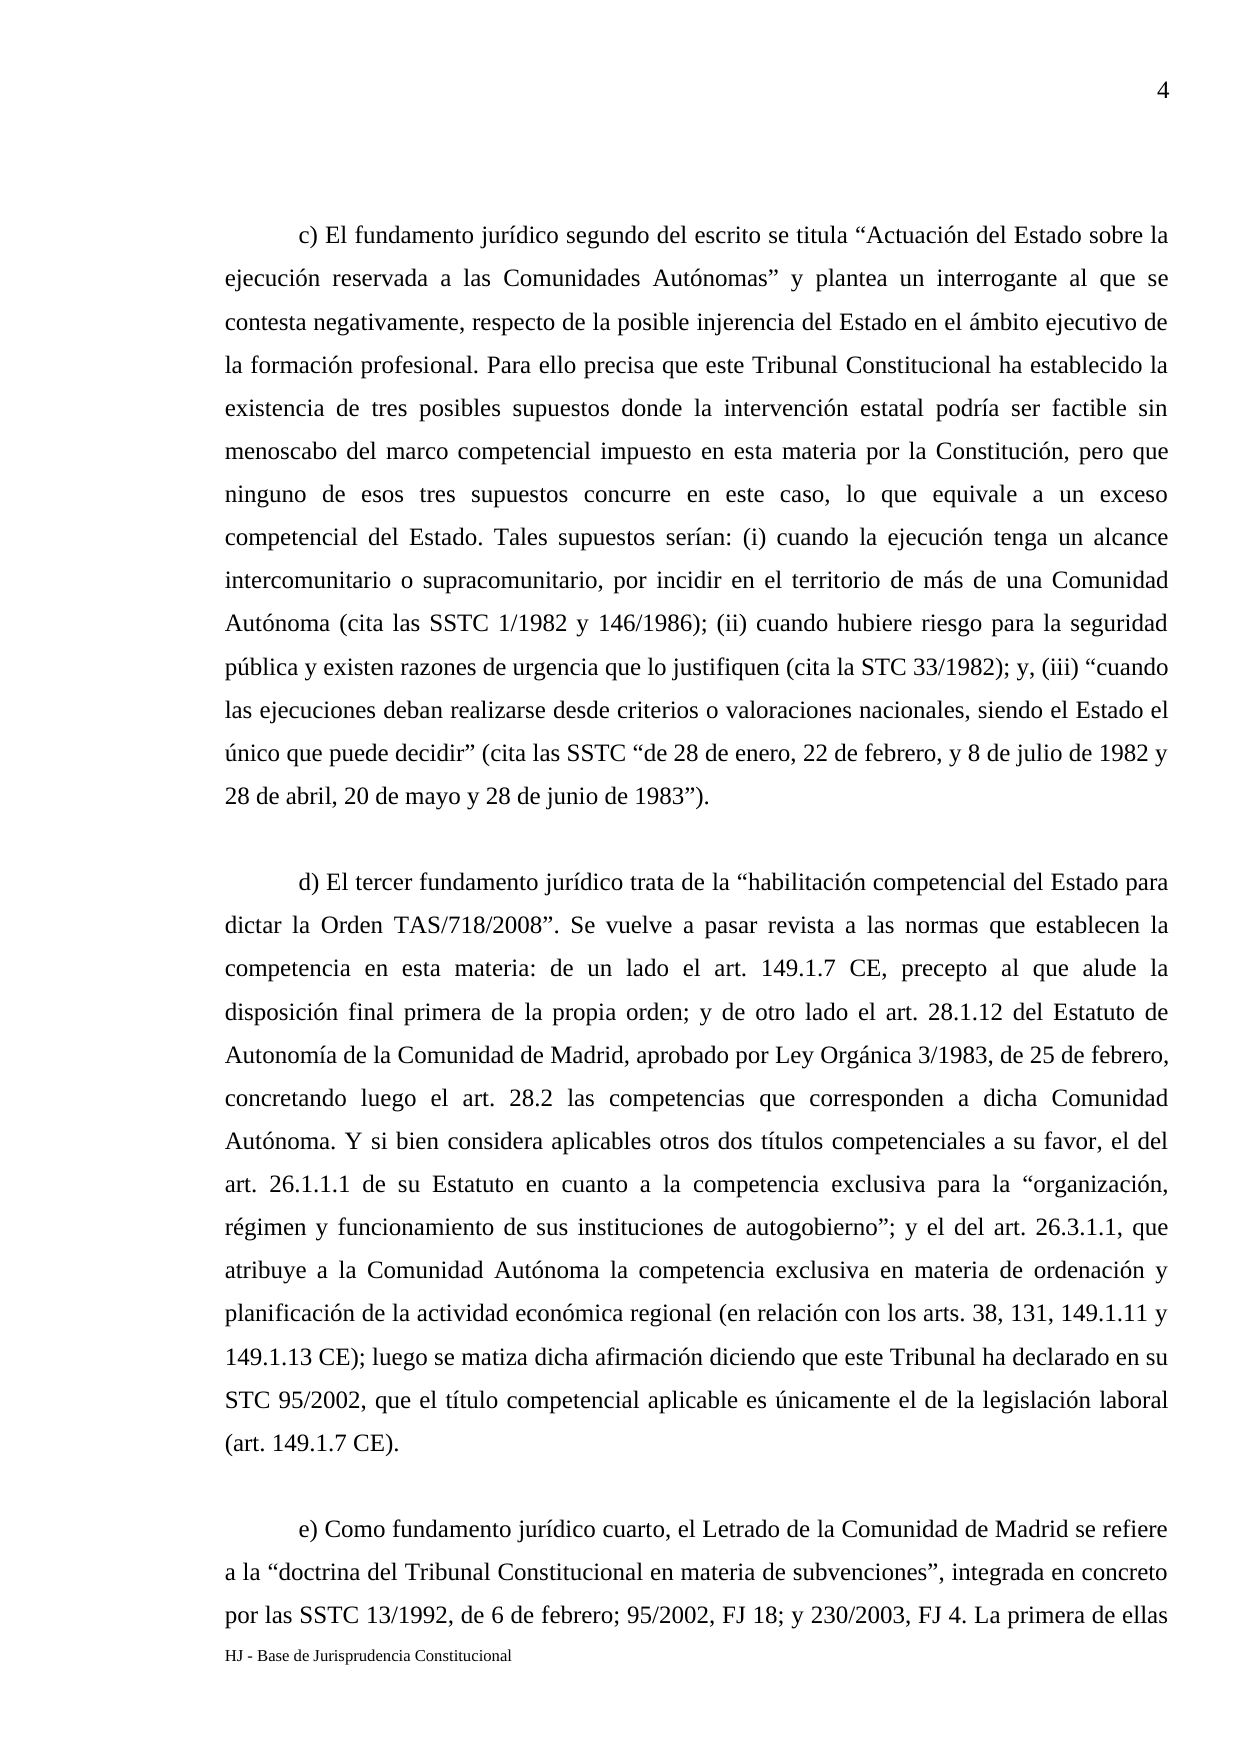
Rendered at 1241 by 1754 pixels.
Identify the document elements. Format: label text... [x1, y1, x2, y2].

text d) El tercer fundamento jurídico trata de la “habilitación competencial del Estado para dictar la Orden TAS/718/2008”. Se vuelve a pasar revista a las normas que establecen la competencia en esta materia: de un lado el art. 149.1.7 CE, precepto al que alude la disposición final primera de la propia orden; y de otro lado el art. 28.1.12 del Estatuto de Autonomía de la Comunidad de Madrid, aprobado por Ley Orgánica 3/1983, de 25 de febrero, concretando luego el art. 28.2 las competencias que corresponden a dicha Comunidad Autónoma. Y si bien considera aplicables otros dos títulos competenciales a su favor, el del art. 26.1.1.1 de su Estatuto en cuanto a la competencia exclusiva para la “organización, régimen y funcionamiento de sus instituciones de autogobierno”; y el del art. 26.3.1.1, que atribuye a la Comunidad Autónoma la competencia exclusiva en materia de ordenación y planificación de la actividad económica regional (en relación con los arts. 38, 131, 149.1.11 y 149.1.13 CE); luego se matiza dicha afirmación diciendo que este Tribunal ha declarado en su STC 95/2002, que el título competencial aplicable es únicamente el de la legislación laboral (art. 149.1.7 CE). [224, 867, 1169, 1457]
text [224, 1514, 1169, 1629]
text c) El fundamento jurídico segundo del escrito se titula “Actuación del Estado sobre la ejecución reservada a las Comunidades Autónomas” y plantea un interrogante al que se contesta negativamente, respecto de la posible injerencia del Estado en el ámbito ejecutivo de la formación profesional. Para ello precisa que este Tribunal Constitucional ha establecido la existencia de tres posibles supuestos donde la intervención estatal podría ser factible sin menoscabo del marco competencial impuesto en esta materia por la Constitución, pero que ninguno de esos tres supuestos concurre en este caso, lo que equivale a un exceso competencial del Estado. Tales supuestos serían: (i) cuando la ejecución tenga un alcance intercomunitario o supracomunitario, por incidir en el territorio de más de una Comunidad Autónoma (cita las SSTC 1/1982 y 146/1986); (ii) cuando hubiere riesgo para la seguridad pública y existen razones de urgencia que lo justifiquen (cita la STC 33/1982); y, (iii) “cuando las ejecuciones deban realizarse desde criterios o valoraciones nacionales, siendo el Estado el único que puede decidir” (cita las SSTC “de 28 de enero, 22 de febrero, y 8 de julio de 1982 y 28 de abril, 20 de mayo y 28 de junio de 1983”). [224, 220, 1169, 810]
